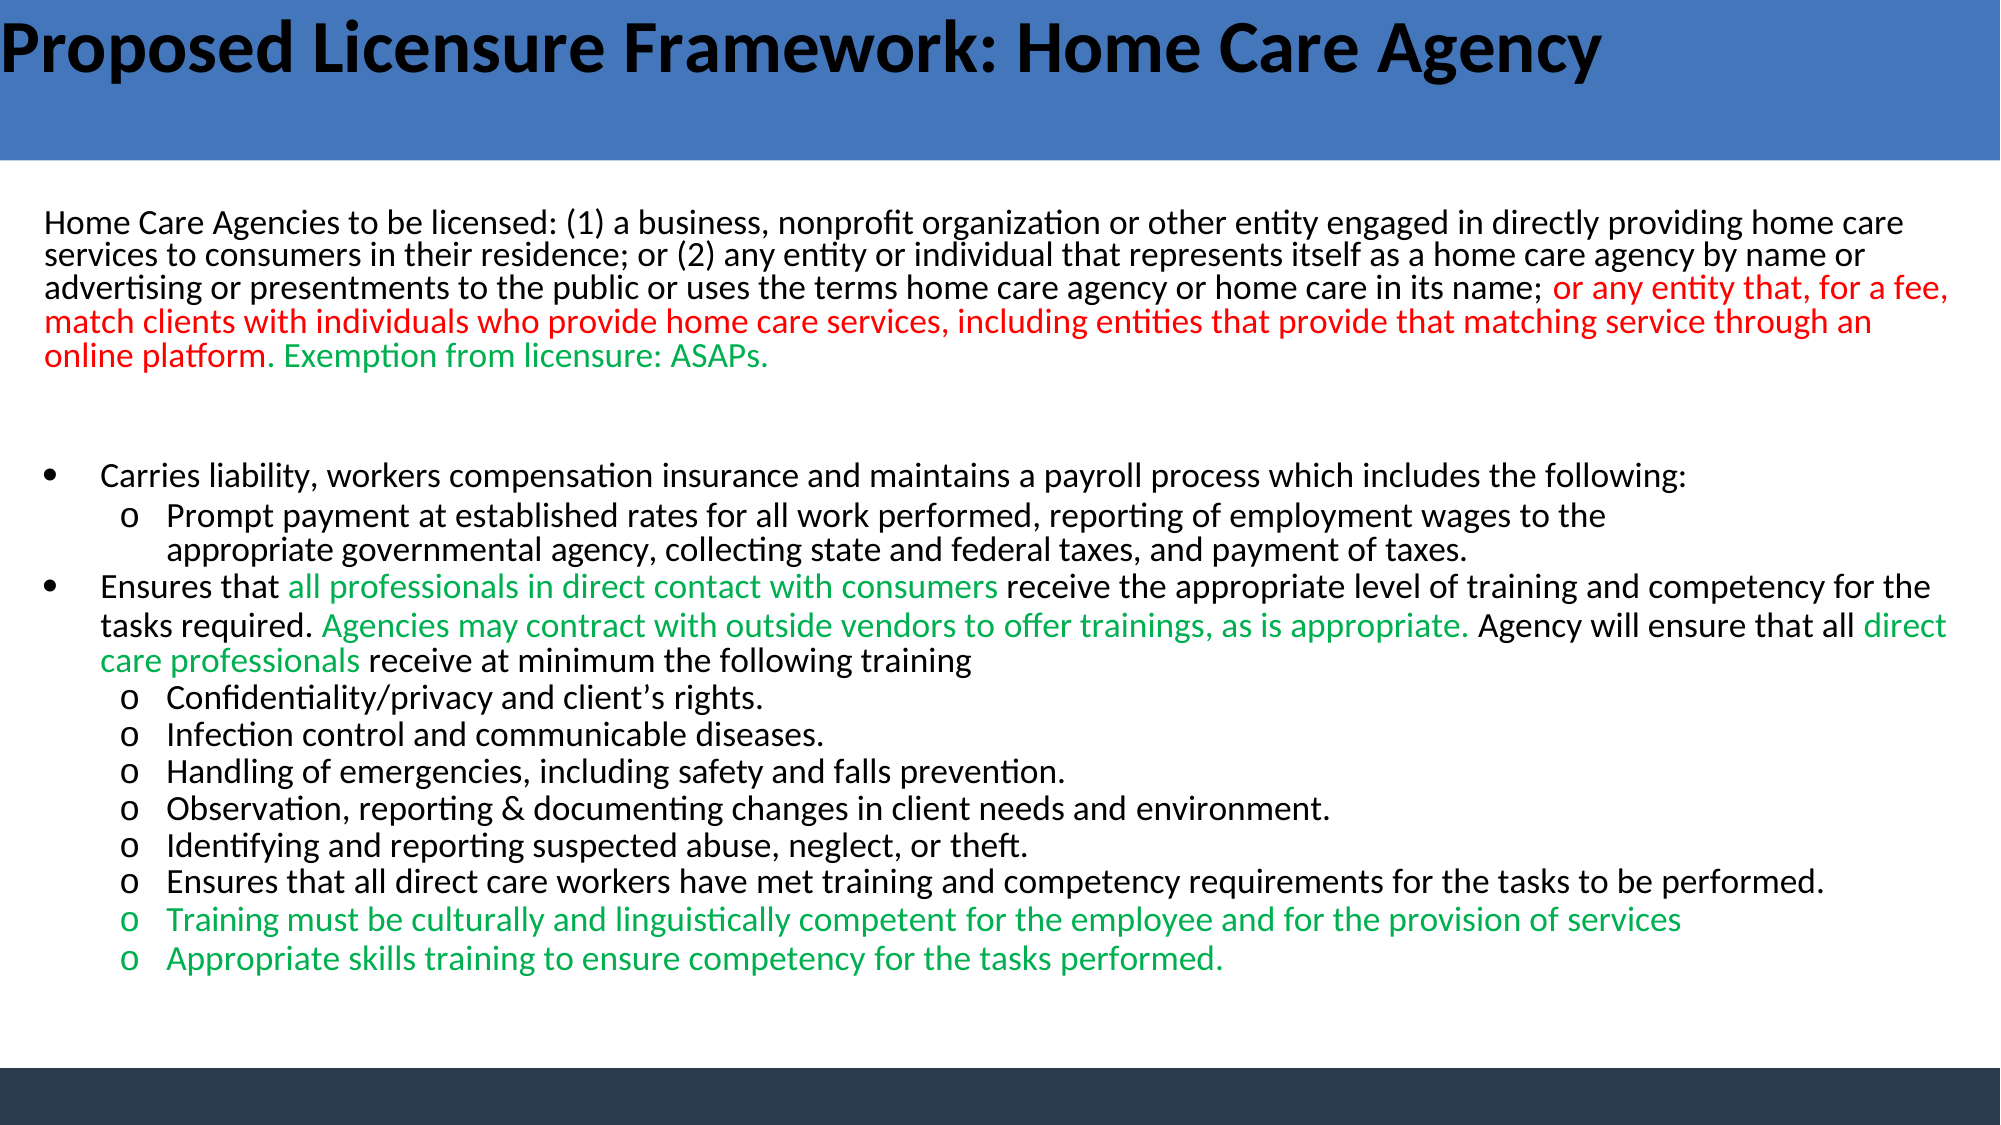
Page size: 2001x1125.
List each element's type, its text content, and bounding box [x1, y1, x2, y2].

list Infection control and communicable diseases. [119, 716, 2000, 753]
list Training must be culturally and linguistically competent for the employee and for the provision of services [119, 901, 2000, 938]
list Prompt payment at established rates for all work performed, reporting of employment wages to the appropriate governmental agency, collecting state and federal taxes, and payment of taxes. [119, 498, 1779, 570]
text tasks required. Agencies may contract with outside vendors to offer trainings, as is appropriate. Agency will ensure that all direct care professionals receive at minimum the following training [100, 608, 1949, 681]
list Handling of emergencies, including safety and falls prevention. [119, 753, 2000, 790]
list Carries liability, workers compensation insurance and maintains a payroll process which includes the following: [44, 453, 2000, 496]
list Confidentiality/privacy and client’s rights. [119, 681, 2000, 716]
list Appropriate skills training to ensure competency for the tasks performed. [119, 938, 2000, 979]
list Identifying and reporting suspected abuse, neglect, or theft. [119, 827, 2000, 864]
list Observation, reporting & documenting changes in client needs and environment. [119, 790, 2000, 827]
list Ensures that all direct care workers have met training and competency requirements for the tasks to be performed. [119, 864, 2000, 901]
list Ensures that all professionals in direct contact with consumers receive the appropriate level of training and competency for the [44, 570, 2000, 606]
text Home Care Agencies to be licensed: (1) a business, nonprofit organization or other entity engaged in directly providing home care services to consumers in their residence; or (2) any entity or individual that represents itself as a home care agency by name or advertising or presentments to the public or uses the terms home care agency or home care in its name; or any entity that, for a fee, match clients with individuals who provide home care services, including entities that provide that matching service through an online platform. Exemption from licensure: ASAPs. [44, 207, 1952, 376]
